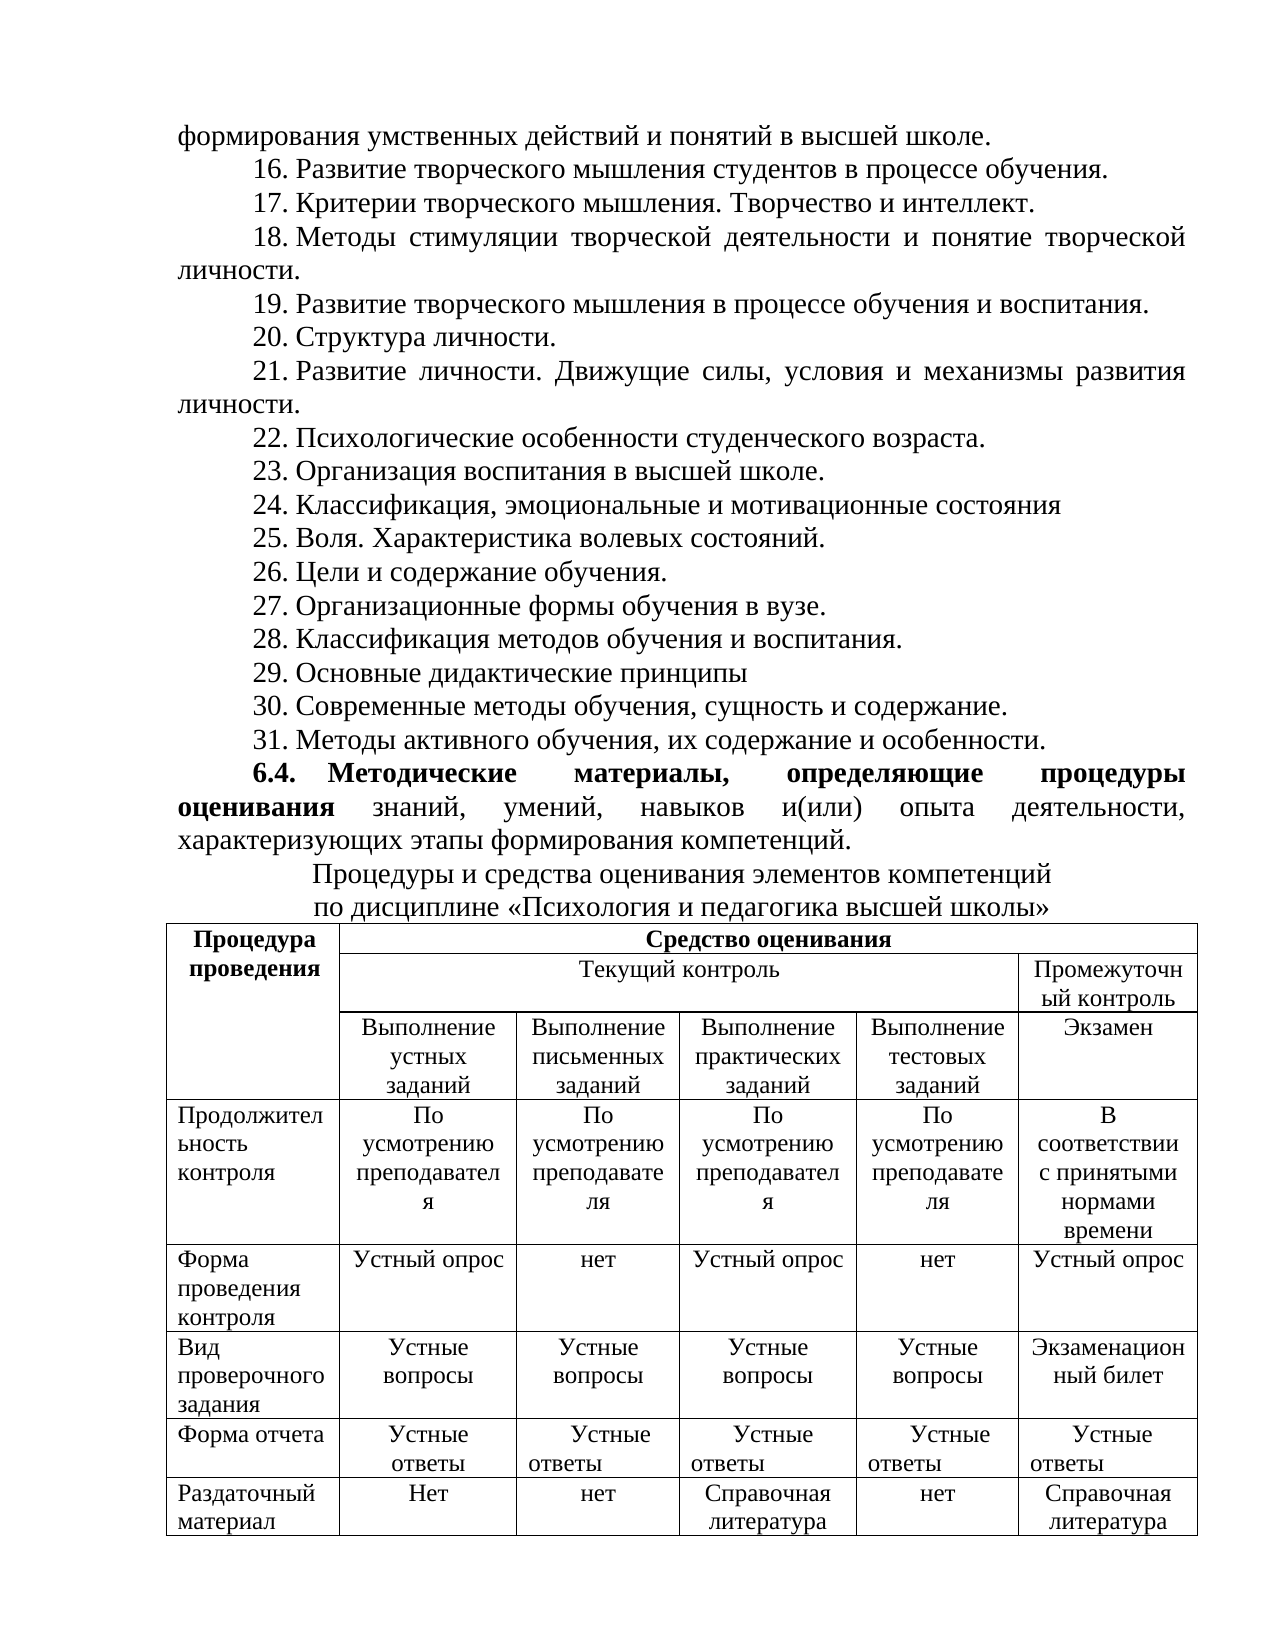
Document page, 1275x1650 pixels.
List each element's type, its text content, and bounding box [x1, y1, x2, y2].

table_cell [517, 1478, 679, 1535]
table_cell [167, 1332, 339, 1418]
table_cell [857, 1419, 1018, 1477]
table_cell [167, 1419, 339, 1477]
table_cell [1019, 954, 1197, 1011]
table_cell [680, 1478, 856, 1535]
text 20. Структура личности. [177, 319, 1186, 353]
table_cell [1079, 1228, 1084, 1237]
text 30. Современные методы обучения, сущность и содержание. [177, 688, 1186, 722]
text 21. Развитие личности. Движущие силы, условия и механизмы развития личности. [177, 353, 1186, 420]
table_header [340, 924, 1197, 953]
list Методические материалы, определяющие процедуры оценивания знаний, умений, навыков и(или) опыта деятельности, характеризующих этапы формирования компетенций. [177, 755, 1186, 856]
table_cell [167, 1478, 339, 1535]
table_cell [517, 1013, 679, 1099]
text 18. Методы стимуляции творческой деятельности и понятие творческой личности. [177, 219, 1186, 286]
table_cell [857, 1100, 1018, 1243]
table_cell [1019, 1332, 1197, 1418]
text 25. Воля. Характеристика волевых состояний. [177, 521, 1186, 554]
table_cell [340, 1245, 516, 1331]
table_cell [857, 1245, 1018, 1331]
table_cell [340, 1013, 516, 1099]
text 26. Цели и содержание обучения. [177, 554, 1186, 588]
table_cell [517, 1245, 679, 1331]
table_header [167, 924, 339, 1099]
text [177, 118, 1186, 152]
text по дисциплине «Психология и педагогика высшей школы» [177, 889, 1186, 923]
text 19. Развитие творческого мышления в процессе обучения и воспитания. [177, 286, 1186, 319]
text 29. Основные дидактические принципы [177, 655, 1186, 688]
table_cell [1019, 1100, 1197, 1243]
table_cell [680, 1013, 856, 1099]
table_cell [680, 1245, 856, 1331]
text 24. Классификация, эмоциональные и мотивационные состояния [177, 487, 1186, 521]
text 23. Организация воспитания в высшей школе. [177, 453, 1186, 487]
text 27. Организационные формы обучения в вузе. [177, 588, 1186, 621]
text 28. Классификация методов обучения и воспитания. [177, 621, 1186, 655]
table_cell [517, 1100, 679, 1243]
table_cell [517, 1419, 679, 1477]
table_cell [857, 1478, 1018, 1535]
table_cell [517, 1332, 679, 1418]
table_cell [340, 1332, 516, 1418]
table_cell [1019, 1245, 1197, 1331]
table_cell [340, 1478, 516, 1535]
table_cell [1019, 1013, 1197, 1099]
text 16. Развитие творческого мышления студентов в процессе обучения. [177, 152, 1186, 185]
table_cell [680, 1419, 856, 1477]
text 22. Психологические особенности студенческого возраста. [177, 420, 1186, 453]
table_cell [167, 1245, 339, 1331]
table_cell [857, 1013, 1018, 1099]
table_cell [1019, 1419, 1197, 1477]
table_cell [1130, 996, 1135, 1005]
text 31. Методы активного обучения, их содержание и особенности. [177, 722, 1186, 755]
text 17. Критерии творческого мышления. Творчество и интеллект. [177, 185, 1186, 219]
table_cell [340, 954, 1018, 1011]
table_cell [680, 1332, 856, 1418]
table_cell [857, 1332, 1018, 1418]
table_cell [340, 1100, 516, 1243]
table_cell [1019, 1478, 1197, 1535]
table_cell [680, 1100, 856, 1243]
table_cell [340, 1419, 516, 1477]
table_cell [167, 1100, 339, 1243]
text Процедуры и средства оценивания элементов компетенций [177, 856, 1186, 889]
